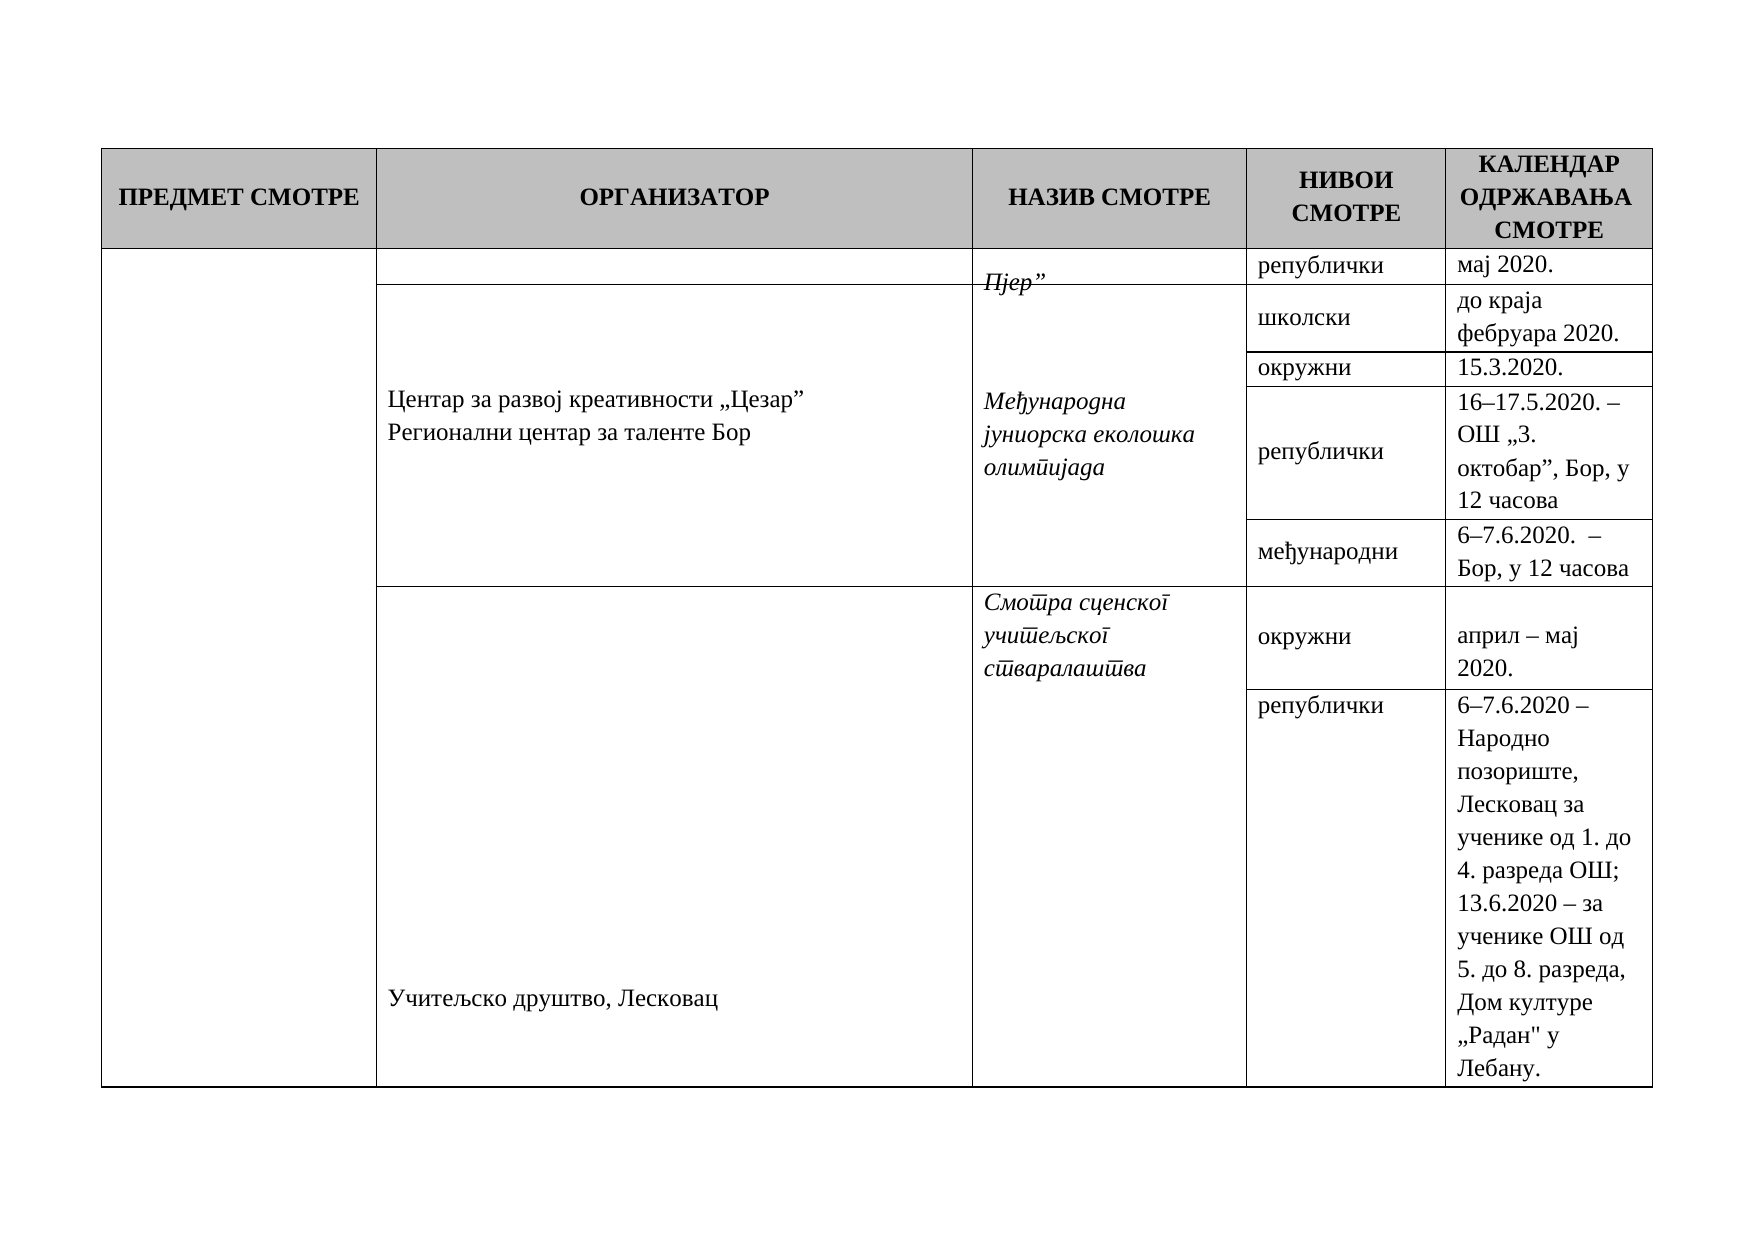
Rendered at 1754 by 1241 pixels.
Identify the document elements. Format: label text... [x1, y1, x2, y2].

table_cell Учитељско друштво, Лесковац [377, 587, 972, 1086]
table_cell републички [1247, 387, 1445, 519]
table_cell април ‒ мај 2020. [1446, 587, 1652, 689]
table_cell међународни [1247, 520, 1445, 586]
table_header КАЛЕНДАР ОДРЖАВАЊА СМОТРЕ [1446, 149, 1652, 248]
table_cell Смотра сценског учитељског стваралаштва [973, 587, 1246, 1086]
table_cell до краја фебруара 2020. [1446, 285, 1652, 351]
table_cell 6‒7.6.2020 ‒ Народно позориште, Лесковац за ученике од 1. до 4. разреда ОШ; 13.6.2020 – за ученике ОШ од 5. до 8. разреда, Дом културе „Радан" у Лебану. [1446, 690, 1652, 1086]
table_cell мај 2020. [1446, 249, 1652, 284]
table_cell републички [1247, 249, 1445, 284]
table_cell окружни [1247, 587, 1445, 689]
table_header ОРГАНИЗАТОР [377, 149, 972, 248]
table_cell Центар за развој креативности „Цезар” Регионални центар за таленте Бор [377, 285, 972, 586]
table_cell 15.3.2020. [1446, 353, 1652, 386]
table_cell 6‒7.6.2020. – Бор, у 12 часова [1446, 520, 1652, 586]
table_cell окружни [1247, 353, 1445, 386]
table_header НАЗИВ СМОТРЕ [973, 149, 1246, 248]
table_header НИВОИ СМОТРЕ [1247, 149, 1445, 248]
table_header ПРЕДМЕТ СМОТРЕ [102, 149, 376, 248]
table_cell школски [1247, 285, 1445, 351]
table_cell Међународна јуниорска еколошка олимпијада [973, 285, 1246, 586]
table_cell републички [1247, 690, 1445, 1086]
table_cell 16‒17.5.2020. ‒ ОШ „3. октобар”, Бор, у 12 часова [1446, 387, 1652, 519]
